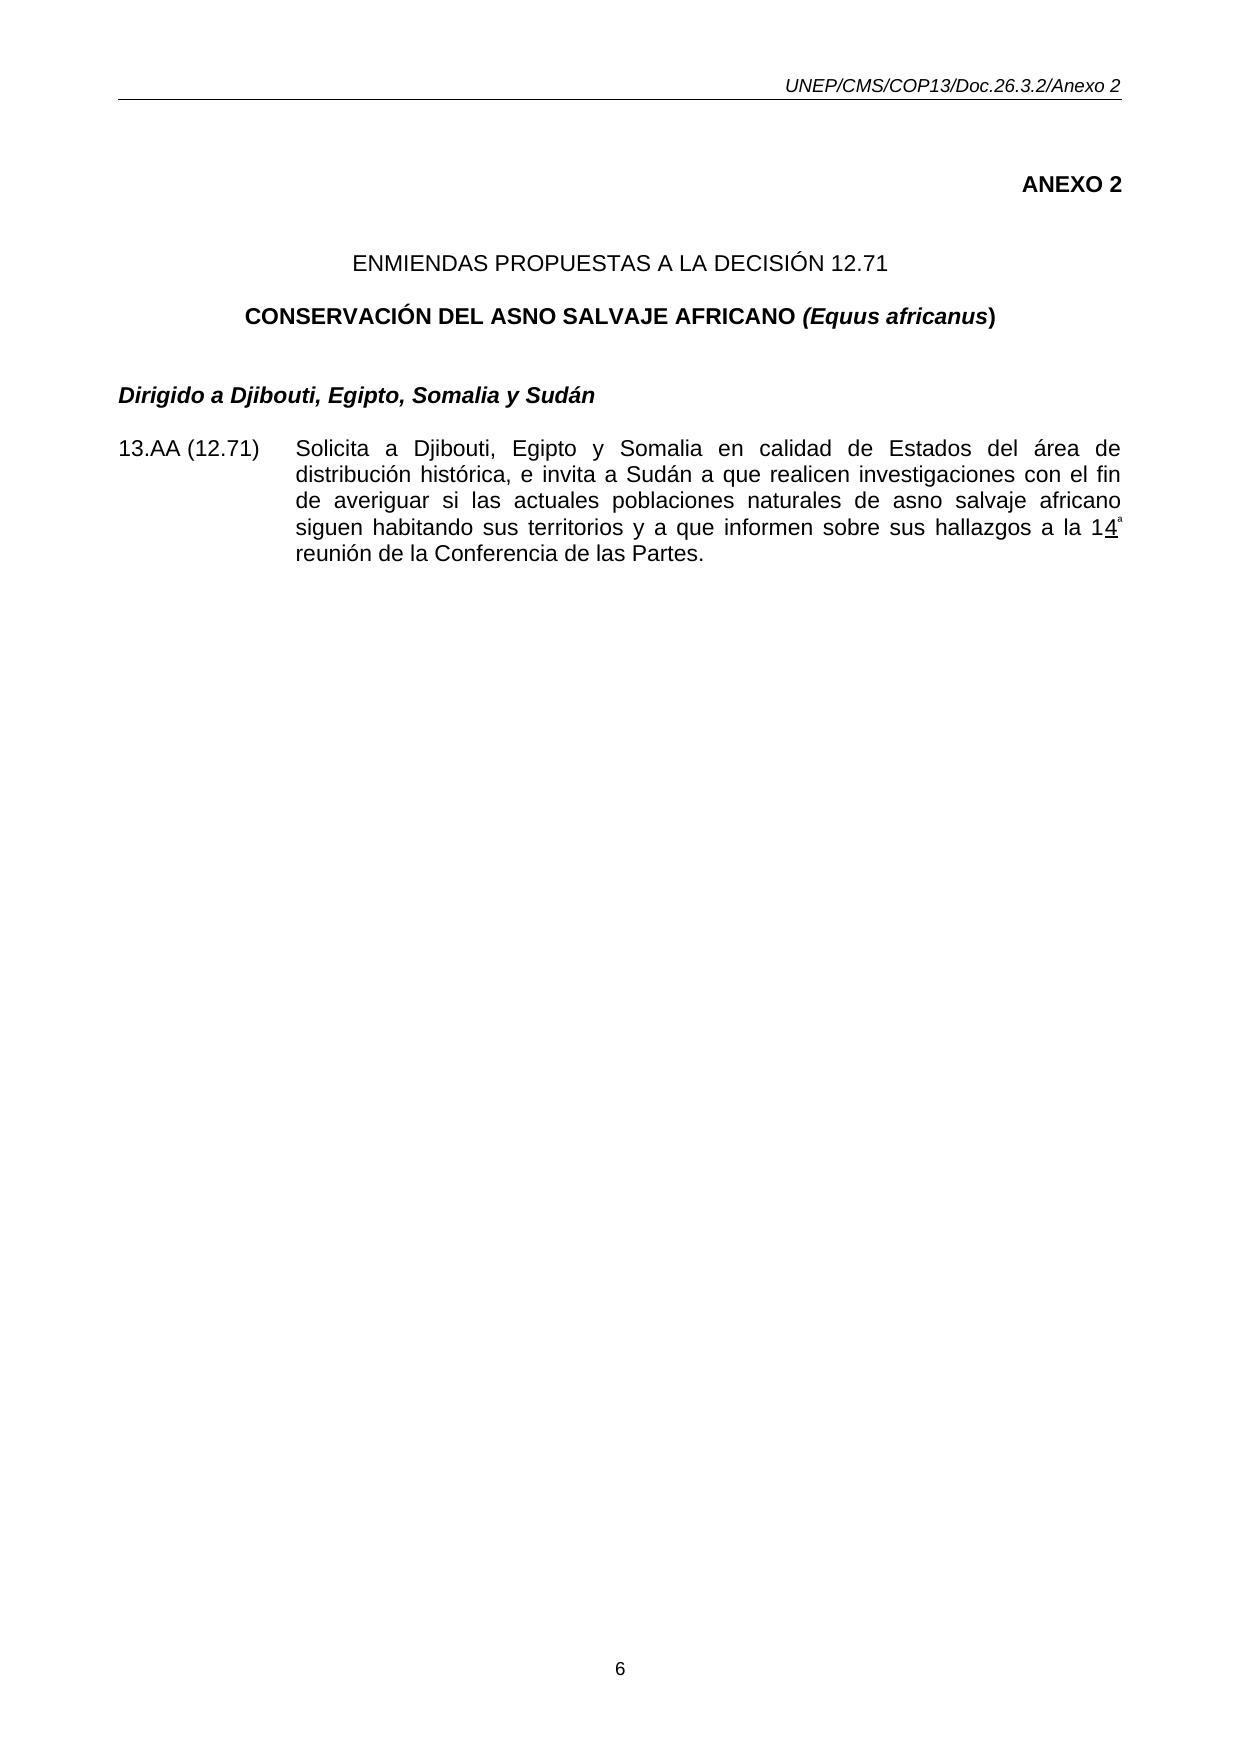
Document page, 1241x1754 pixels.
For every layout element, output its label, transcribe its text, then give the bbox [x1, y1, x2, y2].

text 13.AA (12.71) Solicita a Djibouti, Egipto y Somalia en calidad de Estados del área de distribución histórica, e invita a Sudán a que realicen investigaciones con el fin de averiguar si las actuales poblaciones naturales de asno salvaje africano siguen habitando sus territorios y a que informen sobre sus hallazgos a la 14ª reunión de la Conferencia de las Partes. [118, 435, 1122, 566]
text Dirigido a Djibouti, Egipto, Somalia y Sudán [118, 382, 1122, 408]
text CONSERVACIÓN DEL ASNO SALVAJE AFRICANO (Equus africanus) [118, 303, 1122, 329]
text ENMIENDAS PROPUESTAS A LA DECISIÓN 12.71 [118, 250, 1122, 277]
text ANEXO 2 [118, 171, 1122, 197]
